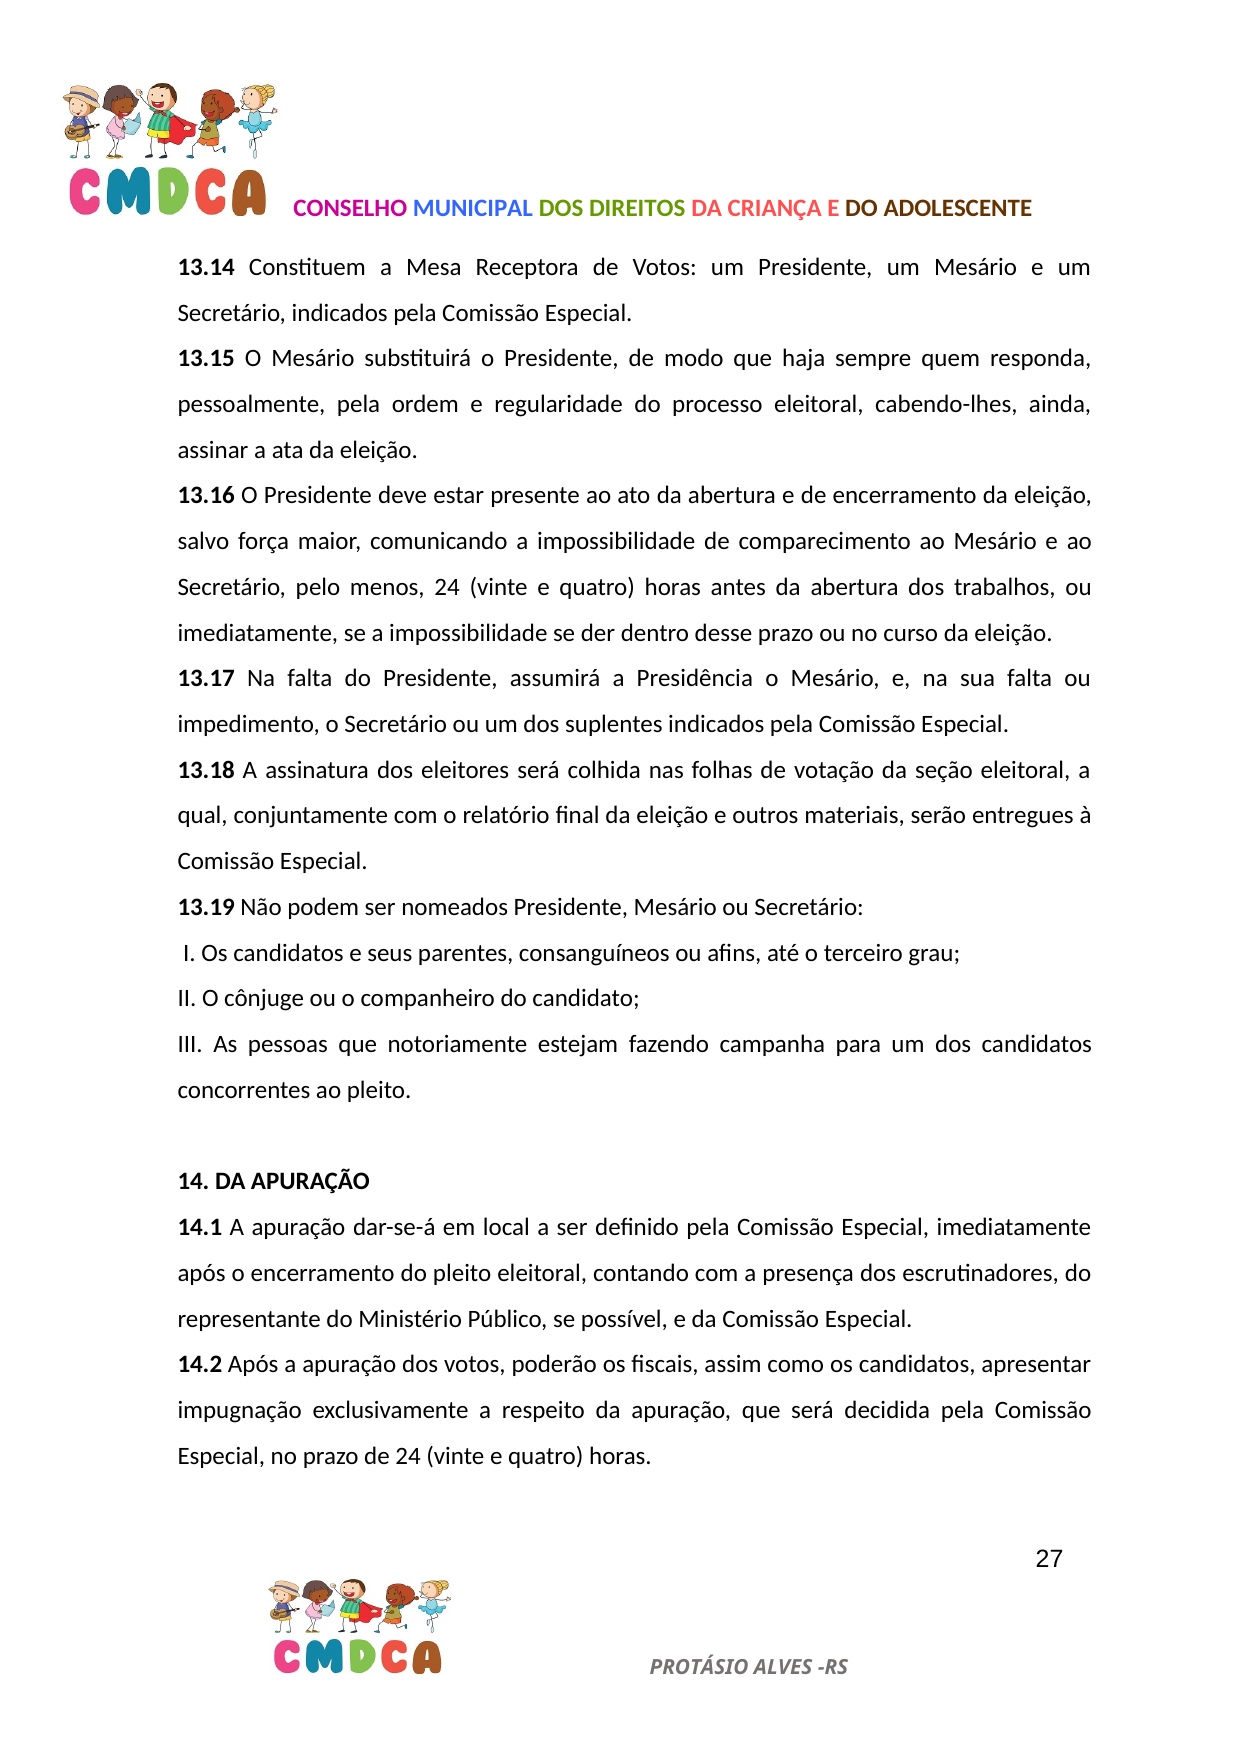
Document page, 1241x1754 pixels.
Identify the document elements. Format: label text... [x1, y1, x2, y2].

text 13.16 O Presidente deve estar presente ao ato da abertura e de encerramento da eleição, salvo força maior, comunicando a impossibilidade de comparecimento ao Mesário e ao Secretário, pelo menos, 24 (vinte e quatro) horas antes da abertura dos trabalhos, ou imediatamente, se a impossibilidade se der dentro desse prazo ou no curso da eleição. [177, 479, 1093, 647]
text 14.2 Após a apuração dos votos, poderão os fiscais, assim como os candidatos, apresentar impugnação exclusivamente a respeito da apuração, que será decidida pela Comissão Especial, no prazo de 24 (vinte e quatro) horas. [177, 1348, 1093, 1470]
text 13.19 Não podem ser nomeados Presidente, Mesário ou Secretário: [177, 891, 1093, 922]
text II. O cônjuge ou o companheiro do candidato; [177, 983, 1093, 1013]
text 13.18 A assinatura dos eleitores será colhida nas folhas de votação da seção eleitoral, a qual, conjuntamente com o relatório final da eleição e outros materiais, serão entregues à Comissão Especial. [177, 754, 1093, 876]
text 13.15 O Mesário substituirá o Presidente, de modo que haja sempre quem responda, pessoalmente, pela ordem e regularidade do processo eleitoral, cabendo-lhes, ainda, assinar a ata da eleição. [177, 342, 1093, 464]
text 14. DA APURAÇÃO [177, 1166, 1093, 1196]
text I. Os candidatos e seus parentes, consanguíneos ou afins, até o terceiro grau; [177, 937, 1093, 967]
picture [59, 73, 282, 216]
text III. As pessoas que notoriamente estejam fazendo campanha para um dos candidatos concorrentes ao pleito. [177, 1028, 1093, 1104]
text 14.1 A apuração dar-se-á em local a ser definido pela Comissão Especial, imediatamente após o encerramento do pleito eleitoral, contando com a presença dos escrutinadores, do representante do Ministério Público, se possível, e da Comissão Especial. [177, 1211, 1093, 1333]
picture [265, 1572, 455, 1674]
text 13.14 Constituem a Mesa Receptora de Votos: um Presidente, um Mesário e um Secretário, indicados pela Comissão Especial. [177, 251, 1093, 327]
text 13.17 Na falta do Presidente, assumirá a Presidência o Mesário, e, na sua falta ou impedimento, o Secretário ou um dos suplentes indicados pela Comissão Especial. [177, 662, 1093, 739]
